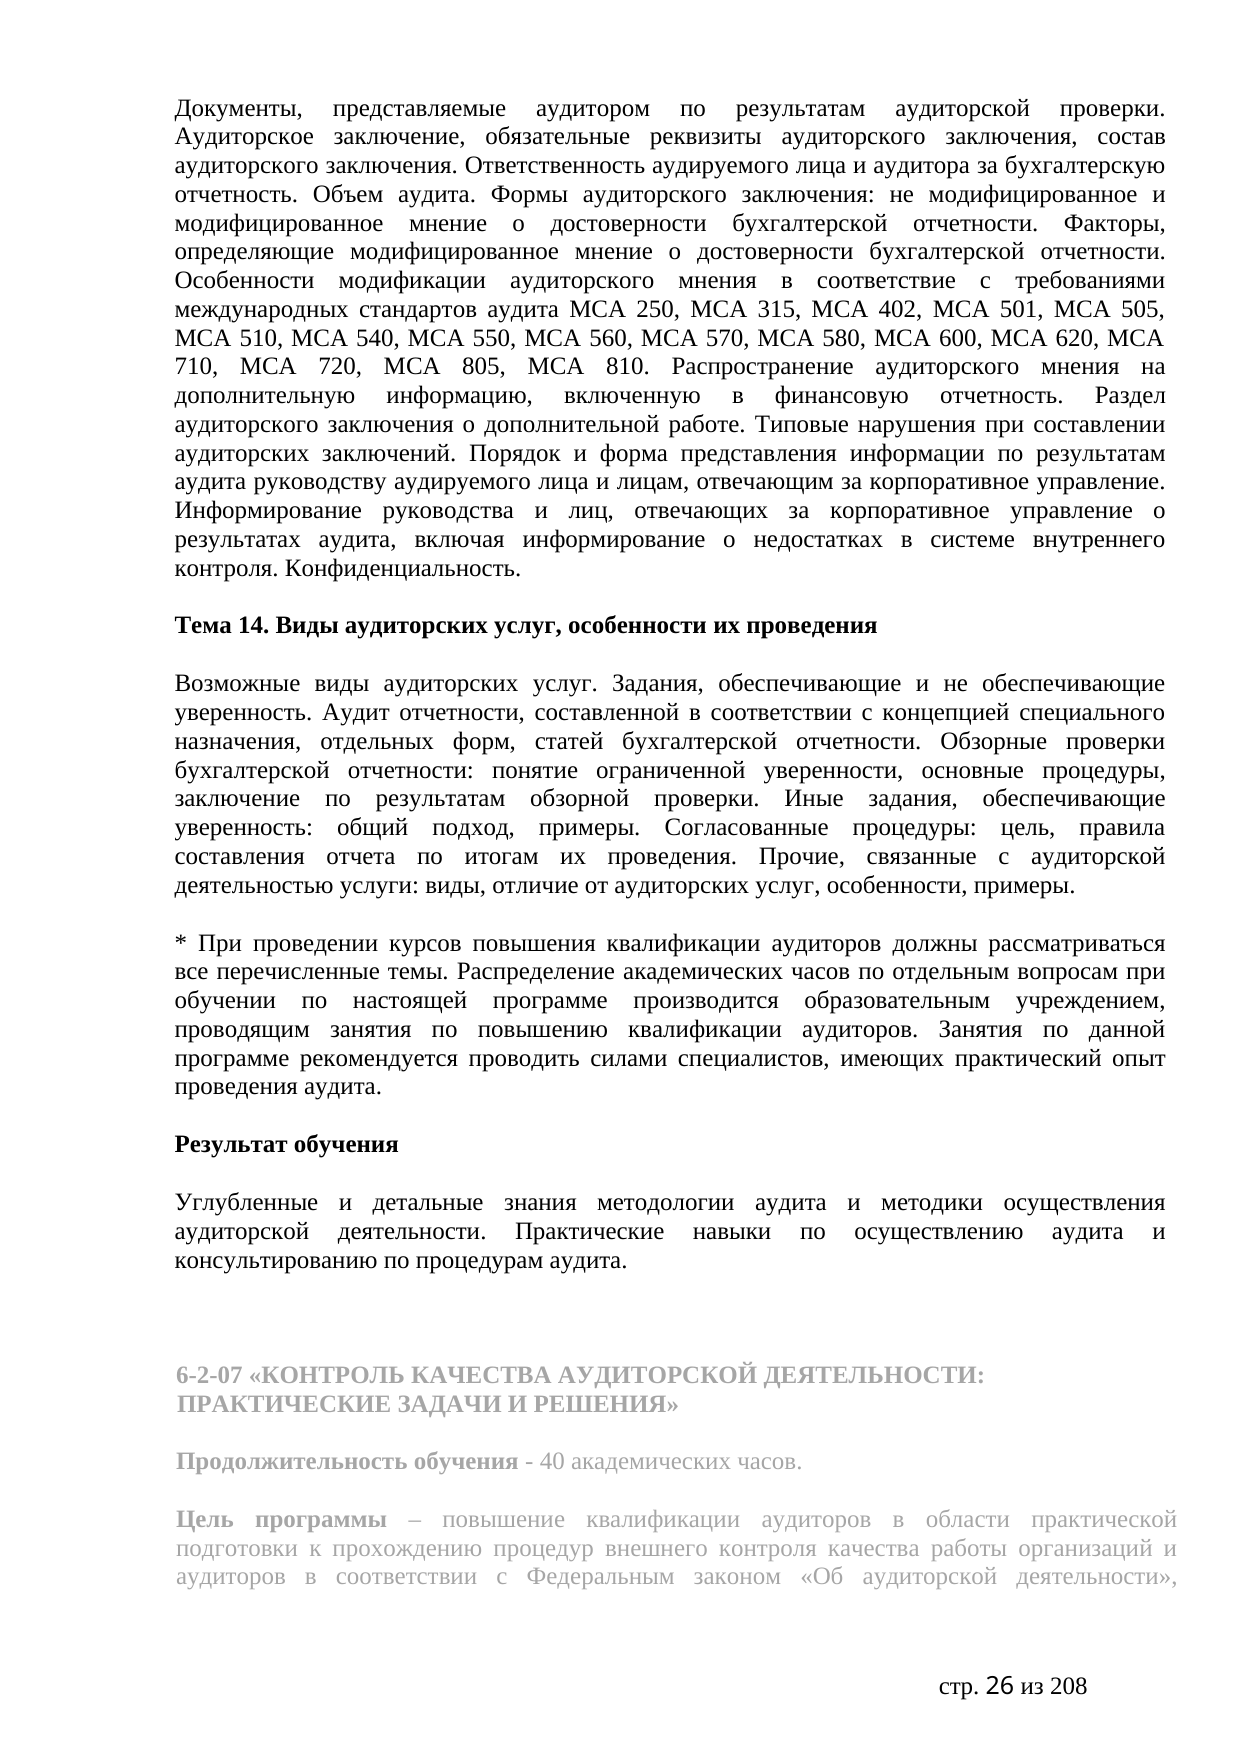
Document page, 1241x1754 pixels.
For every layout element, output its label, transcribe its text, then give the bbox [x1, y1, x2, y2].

text Продолжительность обучения - 40 академических часов. [176, 1446, 1178, 1475]
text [176, 1504, 1178, 1590]
text Результат обучения [174, 1129, 1166, 1158]
text * При проведении курсов повышения квалификации аудиторов должны рассматриваться все перечисленные темы. Распределение академических часов по отдельным вопросам при обучении по настоящей программе производится образовательным учреждением, проводящим занятия по повышению квалификации аудиторов. Занятия по данной программе рекомендуется проводить силами специалистов, имеющих практический опыт проведения аудита. [174, 928, 1166, 1100]
text Возможные виды аудиторских услуг. Задания, обеспечивающие и не обеспечивающие уверенность. Аудит отчетности, составленной в соответствии с концепцией специального назначения, отдельных форм, статей бухгалтерской отчетности. Обзорные проверки бухгалтерской отчетности: понятие ограниченной уверенности, основные процедуры, заключение по результатам обзорной проверки. Иные задания, обеспечивающие уверенность: общий подход, примеры. Согласованные процедуры: цель, правила составления отчета по итогам их проведения. Прочие, связанные с аудиторской деятельностью услуги: виды, отличие от аудиторских услуг, особенности, примеры. [174, 668, 1166, 898]
text 6-2-07 «КОНТРОЛЬ КАЧЕСТВА АУДИТОРСКОЙ ДЕЯТЕЛЬНОСТИ: ПРАКТИЧЕСКИЕ ЗАДАЧИ И РЕШЕНИЯ» [176, 1360, 1178, 1418]
text Тема 14. Виды аудиторских услуг, особенности их проведения [174, 611, 1166, 639]
text Углубленные и детальные знания методологии аудита и методики осуществления аудиторской деятельности. Практические навыки по осуществлению аудита и консультированию по процедурам аудита. [174, 1187, 1166, 1273]
text Документы, представляемые аудитором по результатам аудиторской проверки. Аудиторское заключение, обязательные реквизиты аудиторского заключения, состав аудиторского заключения. Ответственность аудируемого лица и аудитора за бухгалтерскую отчетность. Объем аудита. Формы аудиторского заключения: не модифицированное и модифицированное мнение о достоверности бухгалтерской отчетности. Факторы, определяющие модифицированное мнение о достоверности бухгалтерской отчетности. Особенности модификации аудиторского мнения в соответствие с требованиями международных стандартов аудита МСА 250, МСА 315, МСА 402, МСА 501, МСА 505, МСА 510, МСА 540, МСА 550, МСА 560, МСА 570, МСА 580, МСА 600, МСА 620, МСА 710, МСА 720, МСА 805, МСА 810. Распространение аудиторского мнения на дополнительную информацию, включенную в финансовую отчетность. Раздел аудиторского заключения о дополнительной работе. Типовые нарушения при составлении аудиторских заключений. Порядок и форма представления информации по результатам аудита руководству аудируемого лица и лицам, отвечающим за корпоративное управление. Информирование руководства и лиц, отвечающих за корпоративное управление о результатах аудита, включая информирование о недостатках в системе внутреннего контроля. Конфиденциальность. [174, 93, 1166, 581]
